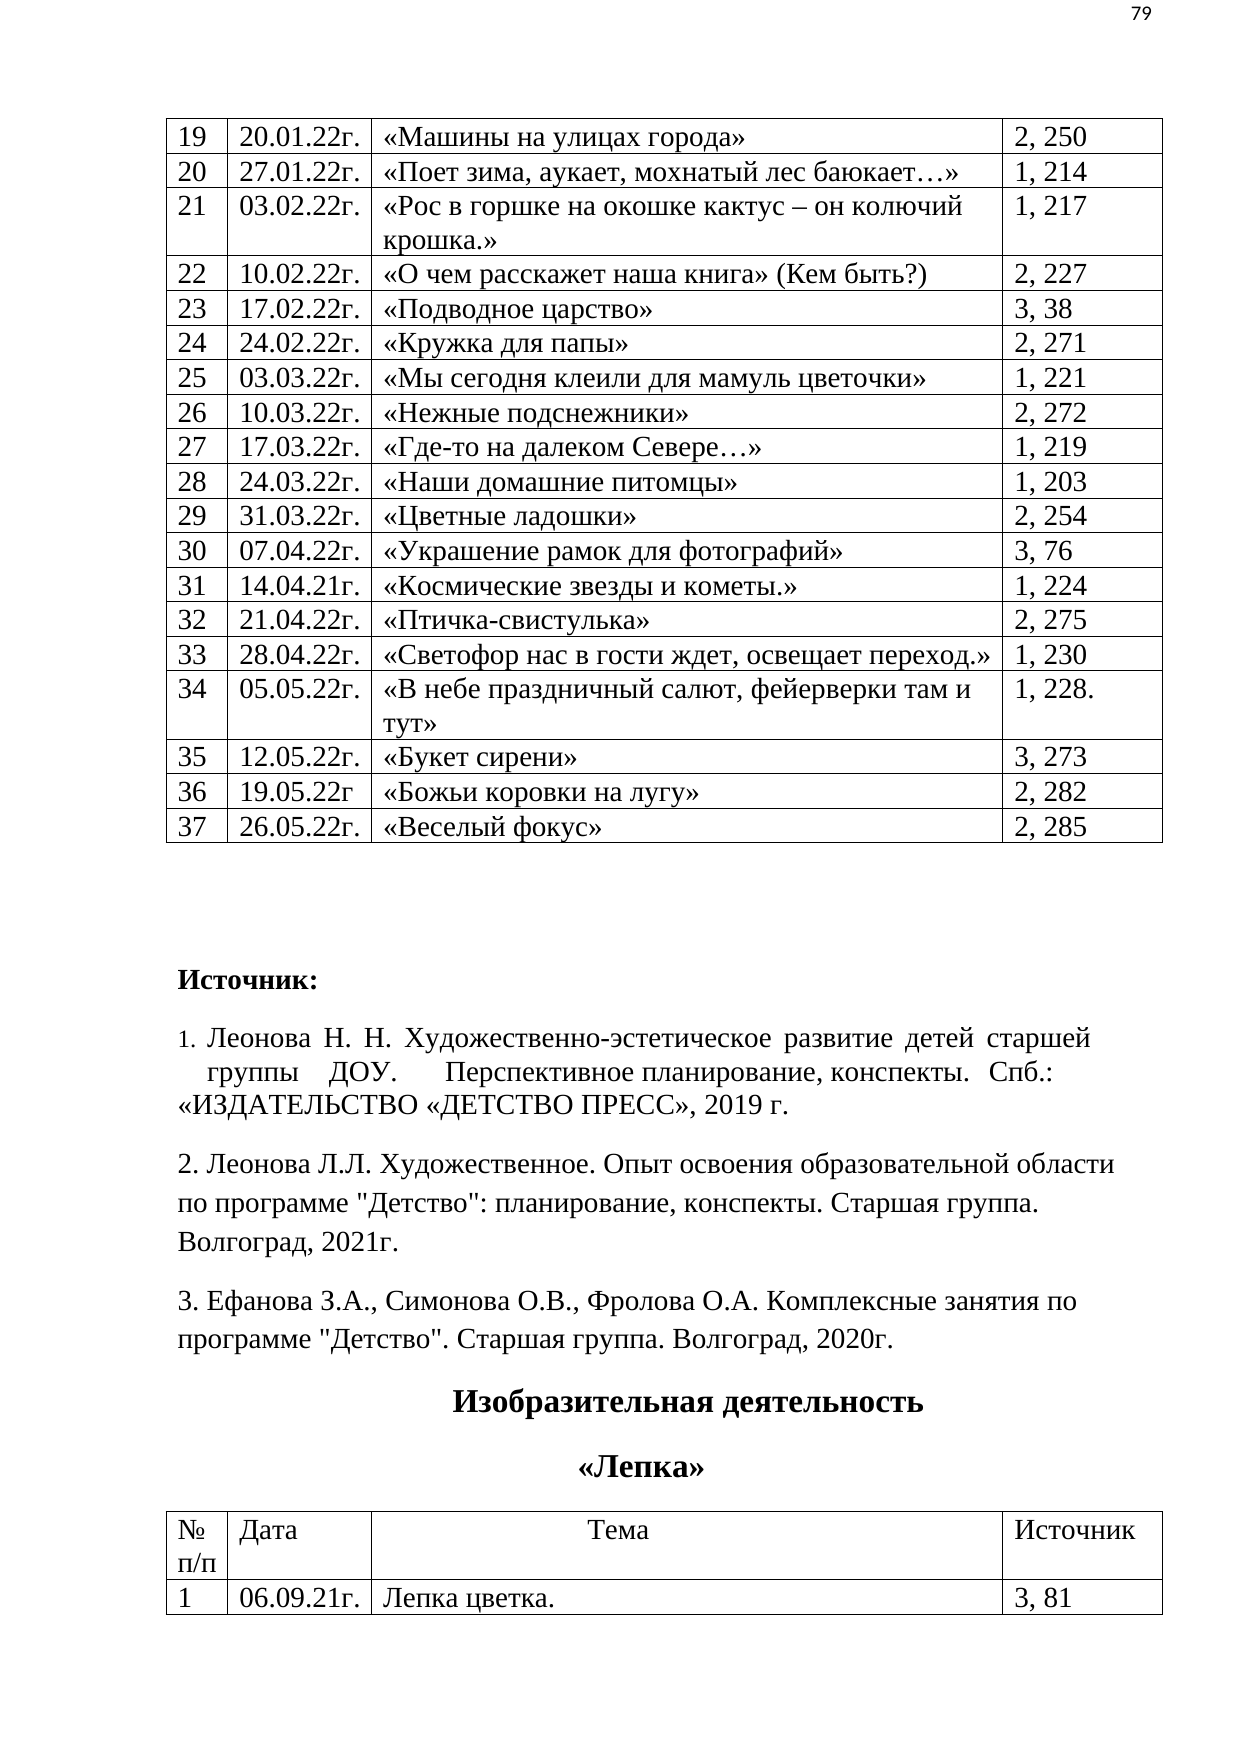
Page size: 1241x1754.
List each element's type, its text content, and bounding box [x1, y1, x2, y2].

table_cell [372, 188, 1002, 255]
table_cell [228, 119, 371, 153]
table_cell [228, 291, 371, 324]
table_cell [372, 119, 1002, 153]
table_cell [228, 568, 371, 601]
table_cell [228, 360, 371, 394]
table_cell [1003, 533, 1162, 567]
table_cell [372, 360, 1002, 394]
text Изобразительная деятельность [177, 1381, 1152, 1419]
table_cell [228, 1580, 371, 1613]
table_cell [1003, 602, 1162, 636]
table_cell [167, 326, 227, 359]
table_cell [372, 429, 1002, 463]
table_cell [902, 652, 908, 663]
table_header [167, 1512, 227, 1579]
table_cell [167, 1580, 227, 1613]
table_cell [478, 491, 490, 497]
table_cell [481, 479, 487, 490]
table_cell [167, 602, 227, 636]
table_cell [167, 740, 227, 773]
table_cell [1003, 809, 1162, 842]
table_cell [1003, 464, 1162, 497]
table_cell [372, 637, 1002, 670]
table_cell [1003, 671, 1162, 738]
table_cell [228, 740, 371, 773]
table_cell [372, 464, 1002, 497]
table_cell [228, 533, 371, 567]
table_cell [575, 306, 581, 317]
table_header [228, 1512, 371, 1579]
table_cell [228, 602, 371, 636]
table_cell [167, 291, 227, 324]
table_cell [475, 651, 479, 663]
list Леонова Н. Н. Художественно-эстетическое развитие детей старшей группы ДОУ. Перспективное планирование, конспекты. Спб.: [177, 1021, 1142, 1087]
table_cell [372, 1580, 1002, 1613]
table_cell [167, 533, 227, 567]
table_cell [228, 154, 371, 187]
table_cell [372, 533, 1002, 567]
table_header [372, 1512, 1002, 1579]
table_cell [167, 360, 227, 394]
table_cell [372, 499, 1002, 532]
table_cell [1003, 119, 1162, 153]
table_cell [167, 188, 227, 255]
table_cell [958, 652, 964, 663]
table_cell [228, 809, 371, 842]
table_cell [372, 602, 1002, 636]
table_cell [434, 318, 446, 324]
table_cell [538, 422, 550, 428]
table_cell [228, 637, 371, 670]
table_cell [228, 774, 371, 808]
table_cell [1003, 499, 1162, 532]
text «Лепка» [177, 1446, 1152, 1484]
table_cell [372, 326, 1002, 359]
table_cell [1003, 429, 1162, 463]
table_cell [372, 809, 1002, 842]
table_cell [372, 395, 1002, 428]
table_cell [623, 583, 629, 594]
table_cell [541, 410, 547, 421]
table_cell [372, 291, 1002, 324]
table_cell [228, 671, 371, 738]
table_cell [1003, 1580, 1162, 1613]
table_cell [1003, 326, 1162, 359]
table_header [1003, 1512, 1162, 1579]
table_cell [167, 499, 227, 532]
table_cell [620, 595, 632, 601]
text 2. Леонова Л.Л. Художественное. Опыт освоения образовательной области по программе "Детство": планирование, конспекты. Старшая группа. Волгоград, 2021г. [177, 1147, 1152, 1257]
text «ИЗДАТЕЛЬСТВО «ДЕТСТВО ПРЕСС», 2019 г. [177, 1087, 1152, 1121]
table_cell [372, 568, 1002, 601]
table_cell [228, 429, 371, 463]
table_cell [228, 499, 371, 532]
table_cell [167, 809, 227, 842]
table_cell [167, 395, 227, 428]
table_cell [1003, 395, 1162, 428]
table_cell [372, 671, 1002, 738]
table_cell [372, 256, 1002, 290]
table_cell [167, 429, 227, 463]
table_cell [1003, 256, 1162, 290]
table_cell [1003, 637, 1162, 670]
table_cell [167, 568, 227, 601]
text 3. Ефанова З.А., Симонова О.В., Фролова О.А. Комплексные занятия по программе "Детство". Старшая группа. Волгоград, 2020г. [177, 1283, 1152, 1355]
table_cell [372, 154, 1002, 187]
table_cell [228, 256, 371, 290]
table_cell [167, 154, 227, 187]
text Источник: [177, 962, 1152, 996]
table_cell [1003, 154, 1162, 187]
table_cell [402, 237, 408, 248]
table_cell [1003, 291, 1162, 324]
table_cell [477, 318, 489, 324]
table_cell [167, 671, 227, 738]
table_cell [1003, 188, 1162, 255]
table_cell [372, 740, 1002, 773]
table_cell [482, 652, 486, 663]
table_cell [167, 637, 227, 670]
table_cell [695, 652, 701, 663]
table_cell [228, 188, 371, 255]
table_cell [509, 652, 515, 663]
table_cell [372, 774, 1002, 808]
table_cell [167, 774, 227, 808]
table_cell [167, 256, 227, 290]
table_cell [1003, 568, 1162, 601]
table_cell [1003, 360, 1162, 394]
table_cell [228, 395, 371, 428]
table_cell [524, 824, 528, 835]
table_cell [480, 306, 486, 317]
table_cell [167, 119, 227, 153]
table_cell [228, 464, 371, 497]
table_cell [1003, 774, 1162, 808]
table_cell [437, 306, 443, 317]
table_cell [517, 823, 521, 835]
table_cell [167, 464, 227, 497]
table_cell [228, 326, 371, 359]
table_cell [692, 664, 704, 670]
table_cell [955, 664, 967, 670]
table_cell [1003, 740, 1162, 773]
